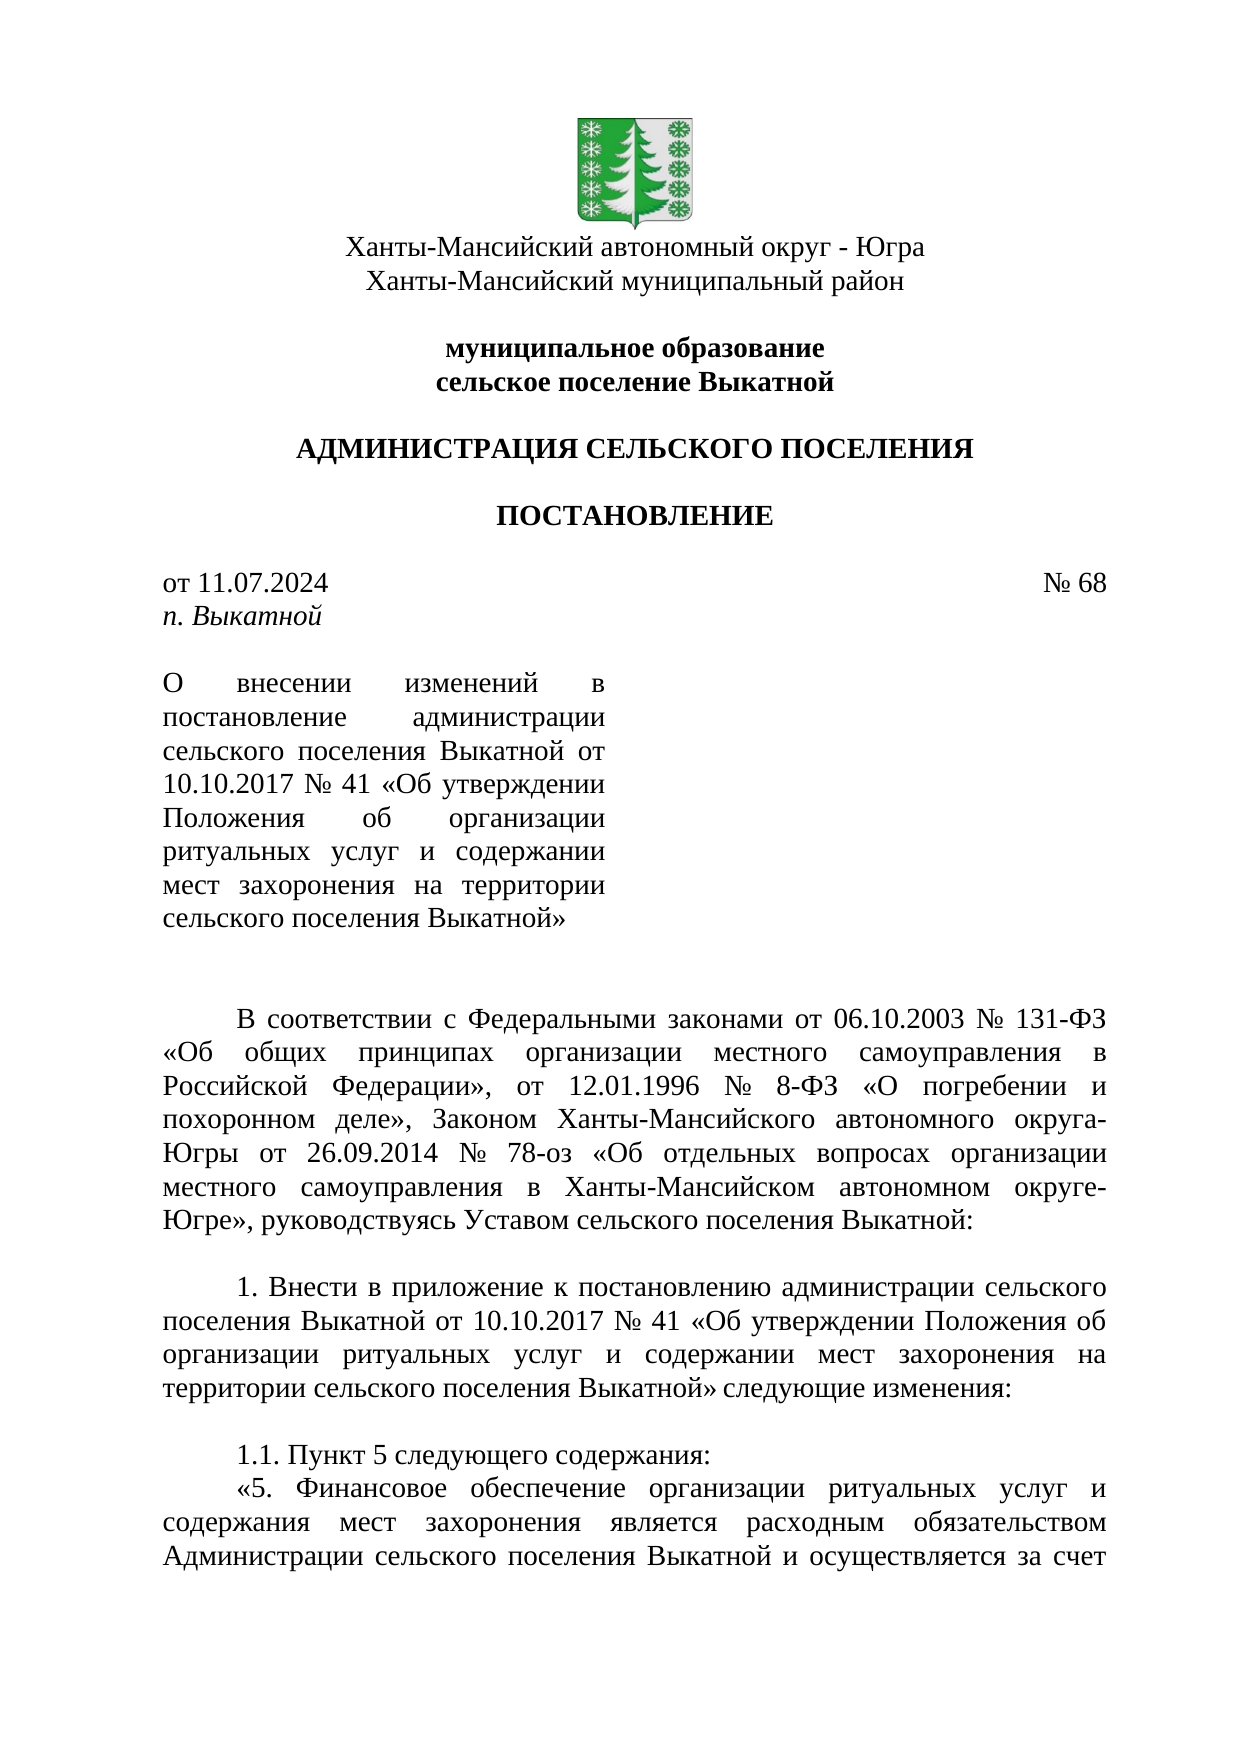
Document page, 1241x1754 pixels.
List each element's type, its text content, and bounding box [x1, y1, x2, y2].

text 1.1. Пункт 5 следующего содержания: [162, 1437, 1107, 1471]
text ПОСТАНОВЛЕНИЕ [162, 498, 1107, 531]
text АДМИНИСТРАЦИЯ СЕЛЬСКОГО ПОСЕЛЕНИЯ [162, 431, 1107, 464]
text муниципальное образование [162, 330, 1107, 364]
picture [577, 118, 693, 230]
text от 11.07.2024 № 68 п. Выкатной [162, 565, 1108, 632]
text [162, 1471, 1107, 1571]
text Ханты-Мансийский автономный округ - Югра [162, 229, 1107, 263]
text В соответствии с Федеральными законами от 06.10.2003 № 131-ФЗ «Об общих принципах организации местного самоуправления в Российской Федерации», от 12.01.1996 № 8-ФЗ «О погребении и похоронном деле», Законом Ханты-Мансийского автономного округа-Югры от 26.09.2014 № 78-оз «Об отдельных вопросах организации местного самоуправления в Ханты-Мансийском автономном округе-Югре», руководствуясь Уставом сельского поселения Выкатной: [162, 1001, 1107, 1236]
text Ханты-Мансийский муниципальный район [162, 263, 1107, 297]
text О внесении изменений в постановление администрации сельского поселения Выкатной от 10.10.2017 № 41 «Об утверждении Положения об организации ритуальных услуг и содержании мест захоронения на территории сельского поселения Выкатной» [162, 666, 606, 934]
text сельское поселение Выкатной [162, 364, 1107, 397]
text 1. Внести в приложение к постановлению администрации сельского поселения Выкатной от 10.10.2017 № 41 «Об утверждении Положения об организации ритуальных услуг и содержании мест захоронения на территории сельского поселения Выкатной» следующие изменения: [162, 1269, 1107, 1403]
